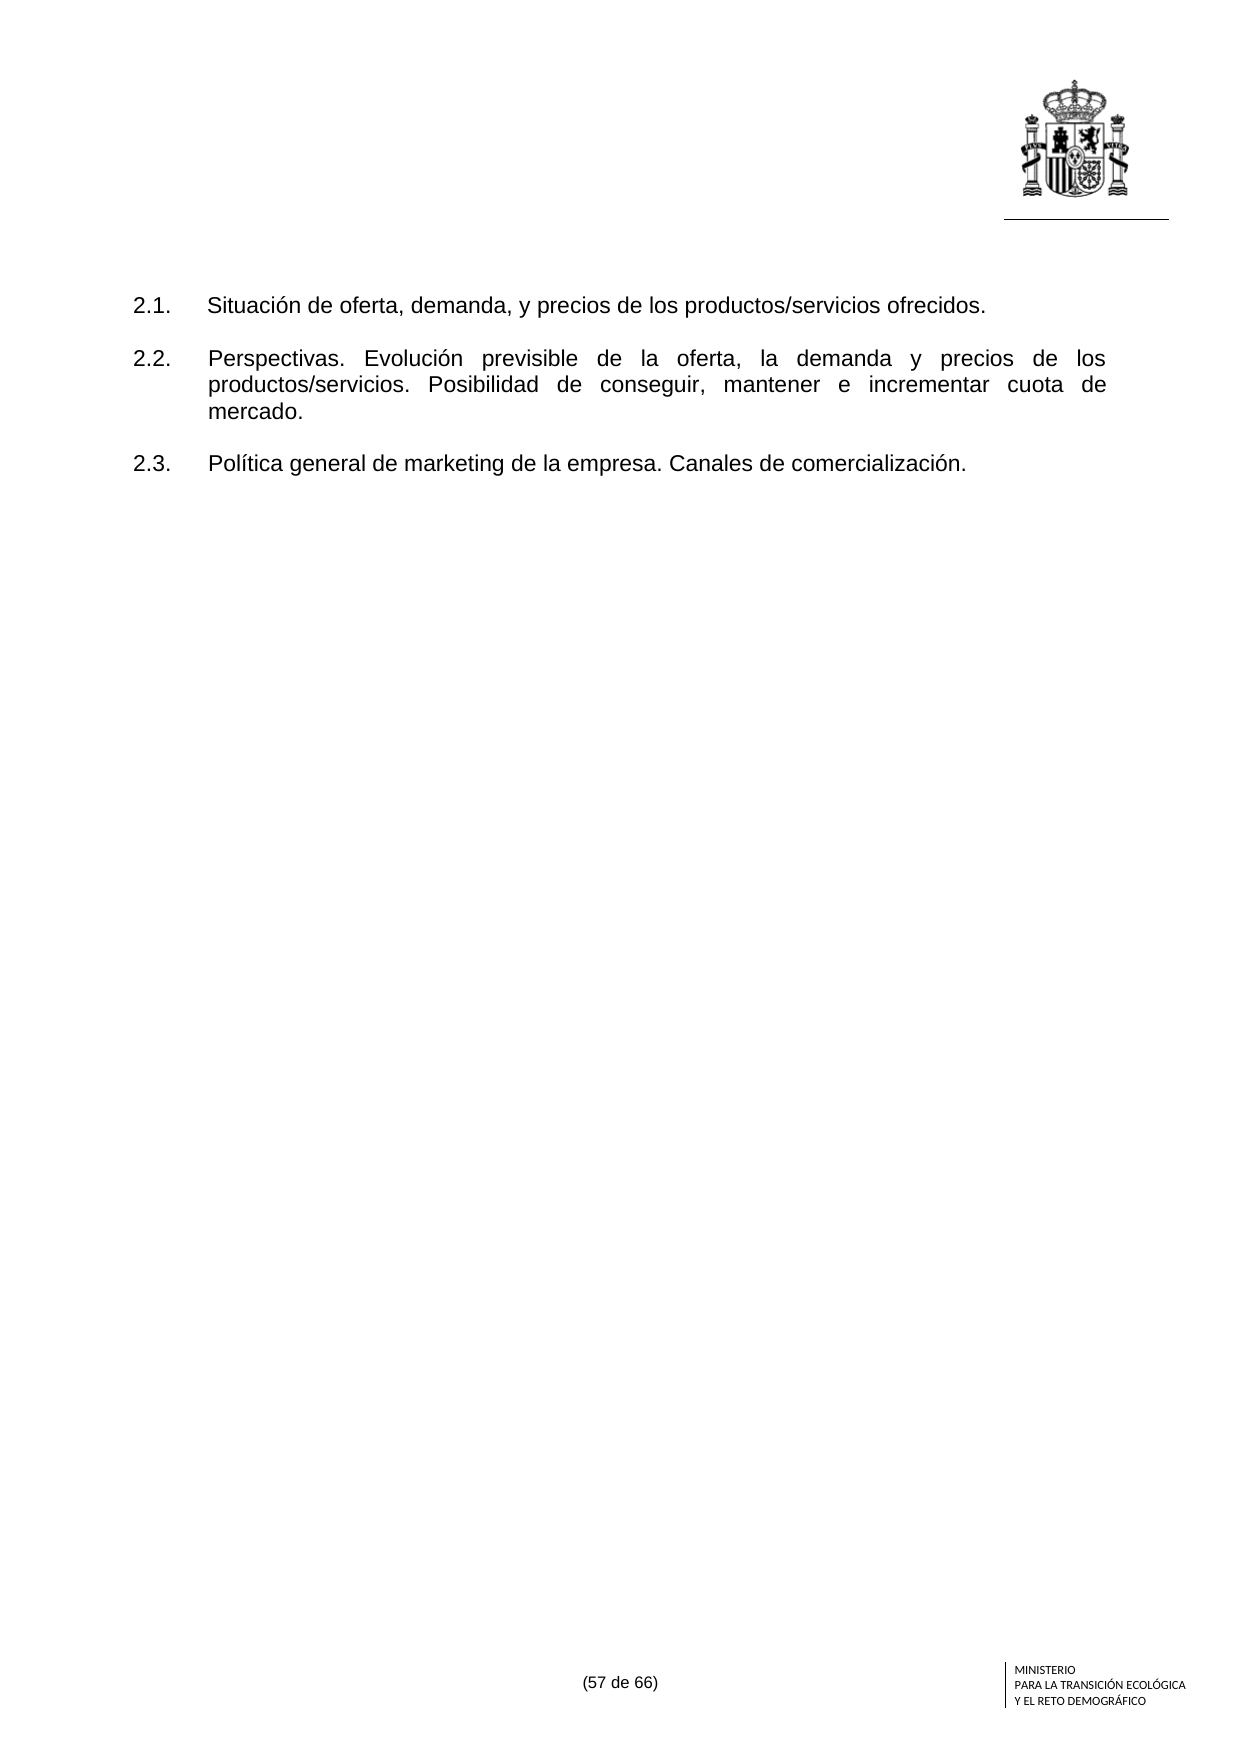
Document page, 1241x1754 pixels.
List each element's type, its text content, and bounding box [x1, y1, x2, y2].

list Perspectivas. Evolución previsible de la oferta, la demanda y precios de los productos/servicios. Posibilidad de conseguir, mantener e incrementar cuota de mercado. [133, 345, 1107, 424]
list Situación de oferta, demanda, y precios de los productos/servicios ofrecidos. [133, 292, 1107, 318]
list Política general de marketing de la empresa. Canales de comercialización. [133, 450, 1107, 477]
picture [1004, 73, 1142, 217]
